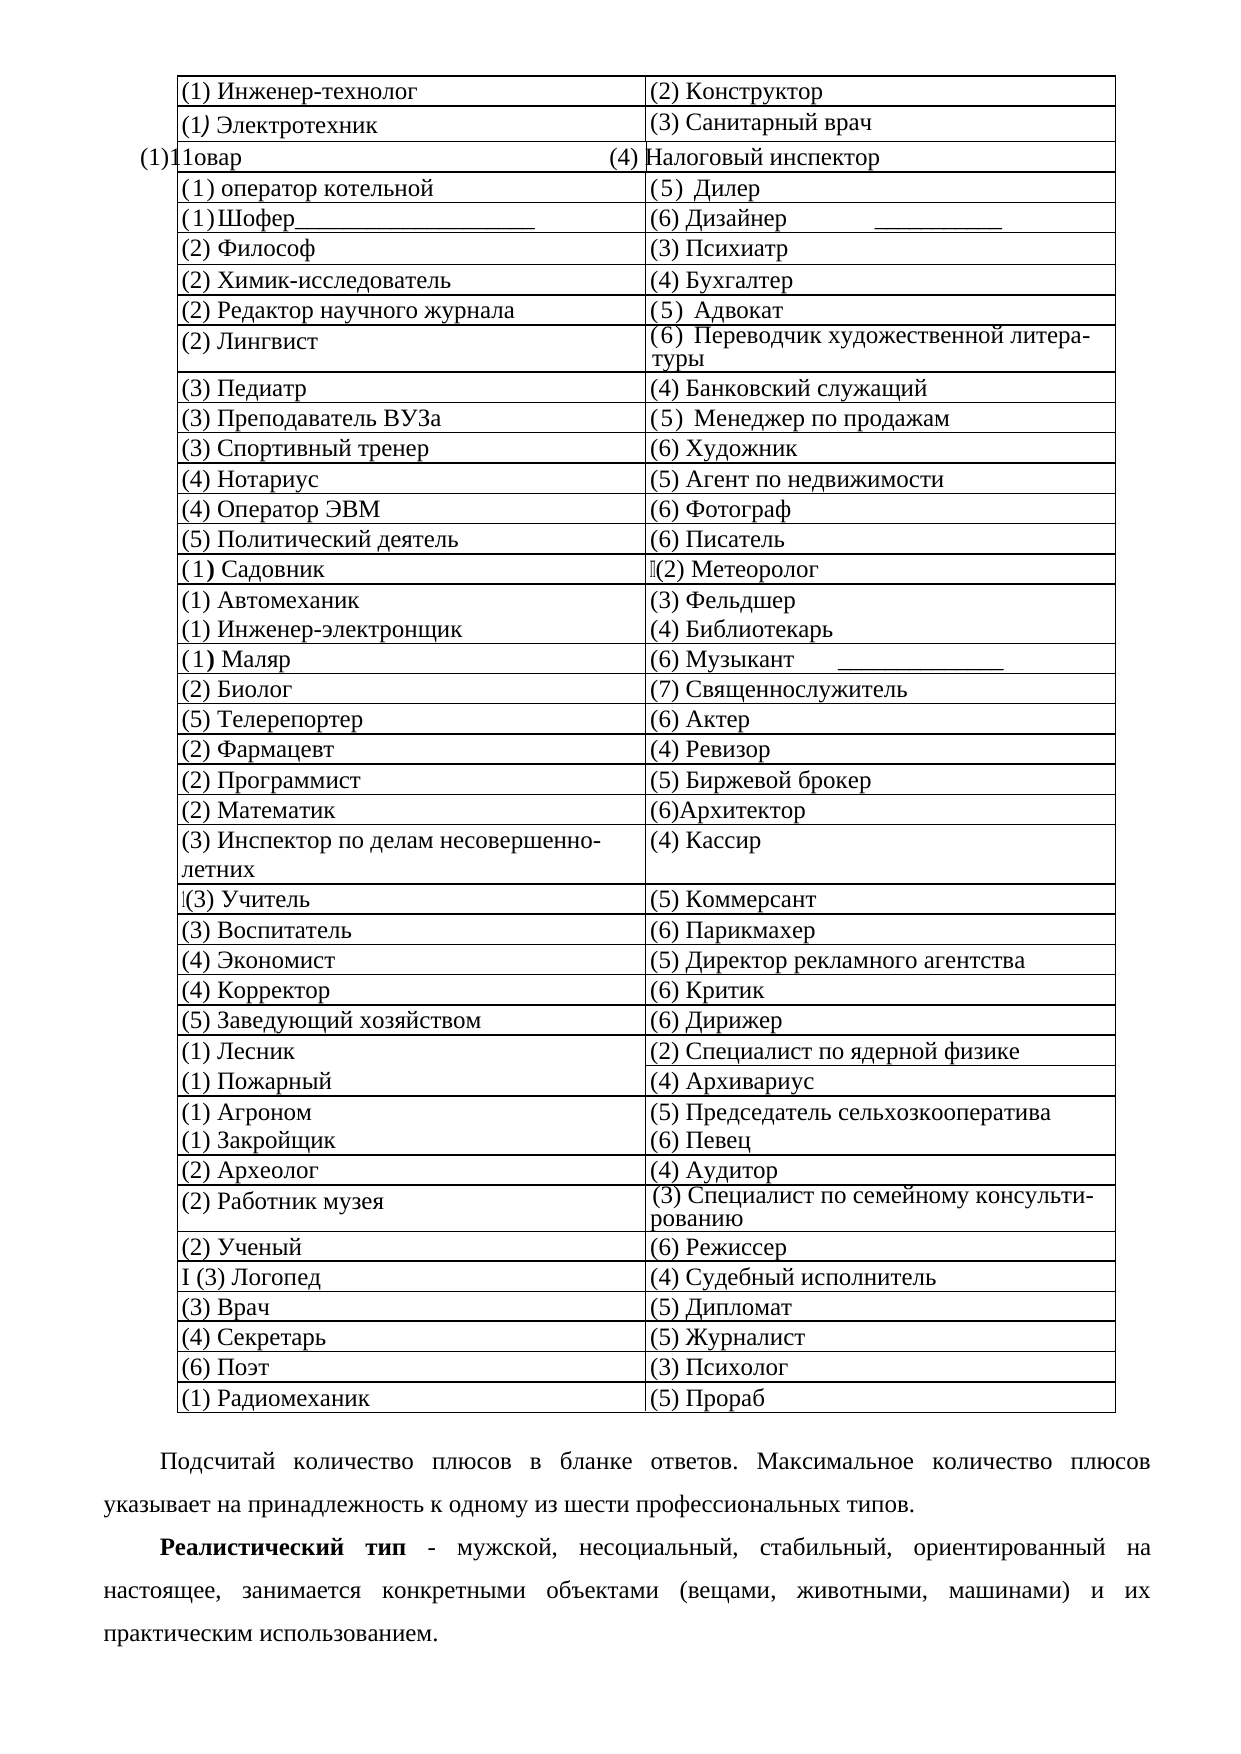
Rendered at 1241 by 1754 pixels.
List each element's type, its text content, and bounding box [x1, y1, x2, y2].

table_cell (4) Нотариус [178, 464, 645, 492]
table_cell (5) Политический деятель [178, 524, 645, 553]
table_header (1) Инженер-технолог [178, 77, 645, 105]
table_cell (1)11овар [178, 142, 646, 171]
table_cell (5) Адвокат [646, 296, 1115, 324]
table_cell (2) Специалист по ядерной физике [646, 1036, 1115, 1065]
table_cell (4) Архивариус [646, 1066, 1115, 1095]
table_cell (6) Дирижер [646, 1006, 1115, 1034]
table_cell (5) Дилер [646, 173, 1115, 201]
table_cell (3) Фельдшер [646, 585, 1115, 614]
table_cell (2) Математик [178, 795, 645, 824]
table_cell (5) Дипломат [646, 1292, 1115, 1320]
table_cell (6) Дизайнер [646, 203, 1115, 232]
table_cell (4) Ревизор [646, 735, 1115, 763]
table_cell (2) Редактор научного журнала [178, 296, 645, 324]
table_cell (2) Фармацевт [178, 735, 645, 763]
table_cell (3) Санитарный врач [646, 107, 1115, 141]
table_cell (4) Судебный исполнитель [646, 1262, 1115, 1291]
table_cell (6) Переводчик художественной литературы [646, 326, 1115, 371]
table_cell (2) Биолог [178, 674, 645, 702]
table_cell (1) Радиомеханик [178, 1383, 645, 1411]
table_cell (2) Лингвист [178, 326, 645, 371]
table_cell (1) Автомеханик [178, 585, 645, 614]
table_cell (1) Закройщик [178, 1125, 645, 1154]
table_cell I (3) Логопед [178, 1262, 645, 1291]
table_cell (5) Прораб [646, 1383, 1115, 1411]
table_cell (4) Корректор [178, 975, 645, 1004]
table_cell (4) Экономист [178, 945, 645, 974]
table_cell (6) Художник [646, 433, 1115, 462]
table_cell (5) Биржевой брокер [646, 765, 1115, 793]
text Реалистический тип - мужской, несоциальный, стабильный, ориентированный на настоящее, занимается конкретными объектами (вещами, животными, машинами) и их практическим использованием. [103, 1532, 1152, 1647]
table_cell (6) Певец [646, 1125, 1115, 1154]
table_cell (4) Библиотекарь [646, 614, 1115, 642]
table_cell П(2) Метеоролог [646, 555, 1115, 583]
table_cell (4) Банковский служащий [646, 373, 1115, 401]
table_cell (4) Аудитор [646, 1156, 1115, 1184]
table_cell (3) Спортивный тренер [178, 433, 645, 462]
table_cell (5) Телерепортер [178, 704, 645, 733]
table_cell (6) Фотограф [646, 494, 1115, 523]
table_cell (5) Коммерсант [646, 885, 1115, 913]
table_cell (4) Оператор ЭВМ [178, 494, 645, 523]
table_cell (4) Кассир [646, 825, 1115, 854]
table_cell (3) Врач [178, 1292, 645, 1320]
table_cell (2) Работник музея [178, 1186, 645, 1231]
table_cell летних [178, 854, 645, 883]
table_cell (2) Программист [178, 765, 645, 793]
table_cell (2) Философ [178, 233, 645, 263]
table_cell (2) Археолог [178, 1156, 645, 1184]
table_cell (6) Актер [646, 704, 1115, 733]
table_cell (6) Писатель [646, 524, 1115, 553]
table_cell (6) Критик [646, 975, 1115, 1004]
table_cell (5) Агент по недвижимости [646, 464, 1115, 492]
table_cell (1) Маляр [178, 644, 645, 673]
table_cell (3) Специалист по семейному консультированию [646, 1186, 1115, 1231]
table_cell (4) Секретарь [178, 1322, 645, 1351]
text Подсчитай количество плюсов в бланке ответов. Максимальное количество плюсов указывает на принадлежность к одному из шести профессиональных типов. [103, 1446, 1152, 1518]
table_cell (1) Лесник [178, 1036, 645, 1065]
table_cell (3) Педиатр [178, 373, 645, 401]
table_cell 1(3) Учитель [178, 885, 645, 913]
table_cell (1) оператор котельной [178, 173, 645, 201]
table_cell (3) Психиатр [646, 233, 1115, 263]
table_cell (3) Воспитатель [178, 915, 645, 943]
table_cell (3) Инспектор по делам несовершенно- [178, 825, 645, 854]
table_cell (5) Председатель сельхозкооператива [646, 1097, 1115, 1125]
table_cell (1) Шофер [178, 203, 645, 232]
table_cell (6) Музыкант [646, 644, 1115, 673]
table_cell (2) Химик-исследователь [178, 265, 645, 294]
table_cell (4) Бухгалтер [646, 265, 1115, 294]
table_cell (1) Агроном [178, 1097, 645, 1125]
table_cell (6) Парикмахер [646, 915, 1115, 943]
table_cell (2) Ученый [178, 1232, 645, 1260]
table_cell (4) Налоговый инспектор [647, 142, 1115, 171]
table_cell (3) Психолог [646, 1352, 1115, 1381]
table_cell (5) Заведующий хозяйством [178, 1006, 645, 1034]
table_cell (1) Садовник [178, 555, 645, 583]
table_cell (5) Менеджер по продажам [646, 403, 1115, 432]
table_cell (6) Режиссер [646, 1232, 1115, 1260]
table_cell (1) Пожарный [178, 1065, 645, 1095]
table_cell (3) Преподаватель ВУЗа [178, 403, 645, 432]
table_cell (6)Архитектор [646, 795, 1115, 824]
table_cell (1) Электротехник [178, 107, 645, 141]
table_cell (5) Директор рекламного агентства [646, 945, 1115, 974]
table_cell (1) Инженер-электронщик [178, 614, 645, 642]
table_cell (6) Поэт [178, 1352, 645, 1381]
table_header (2) Конструктор [646, 77, 1115, 105]
table_cell (7) Священнослужитель [646, 674, 1115, 702]
table_cell (5) Журналист [646, 1322, 1115, 1351]
table_cell [646, 854, 1115, 883]
